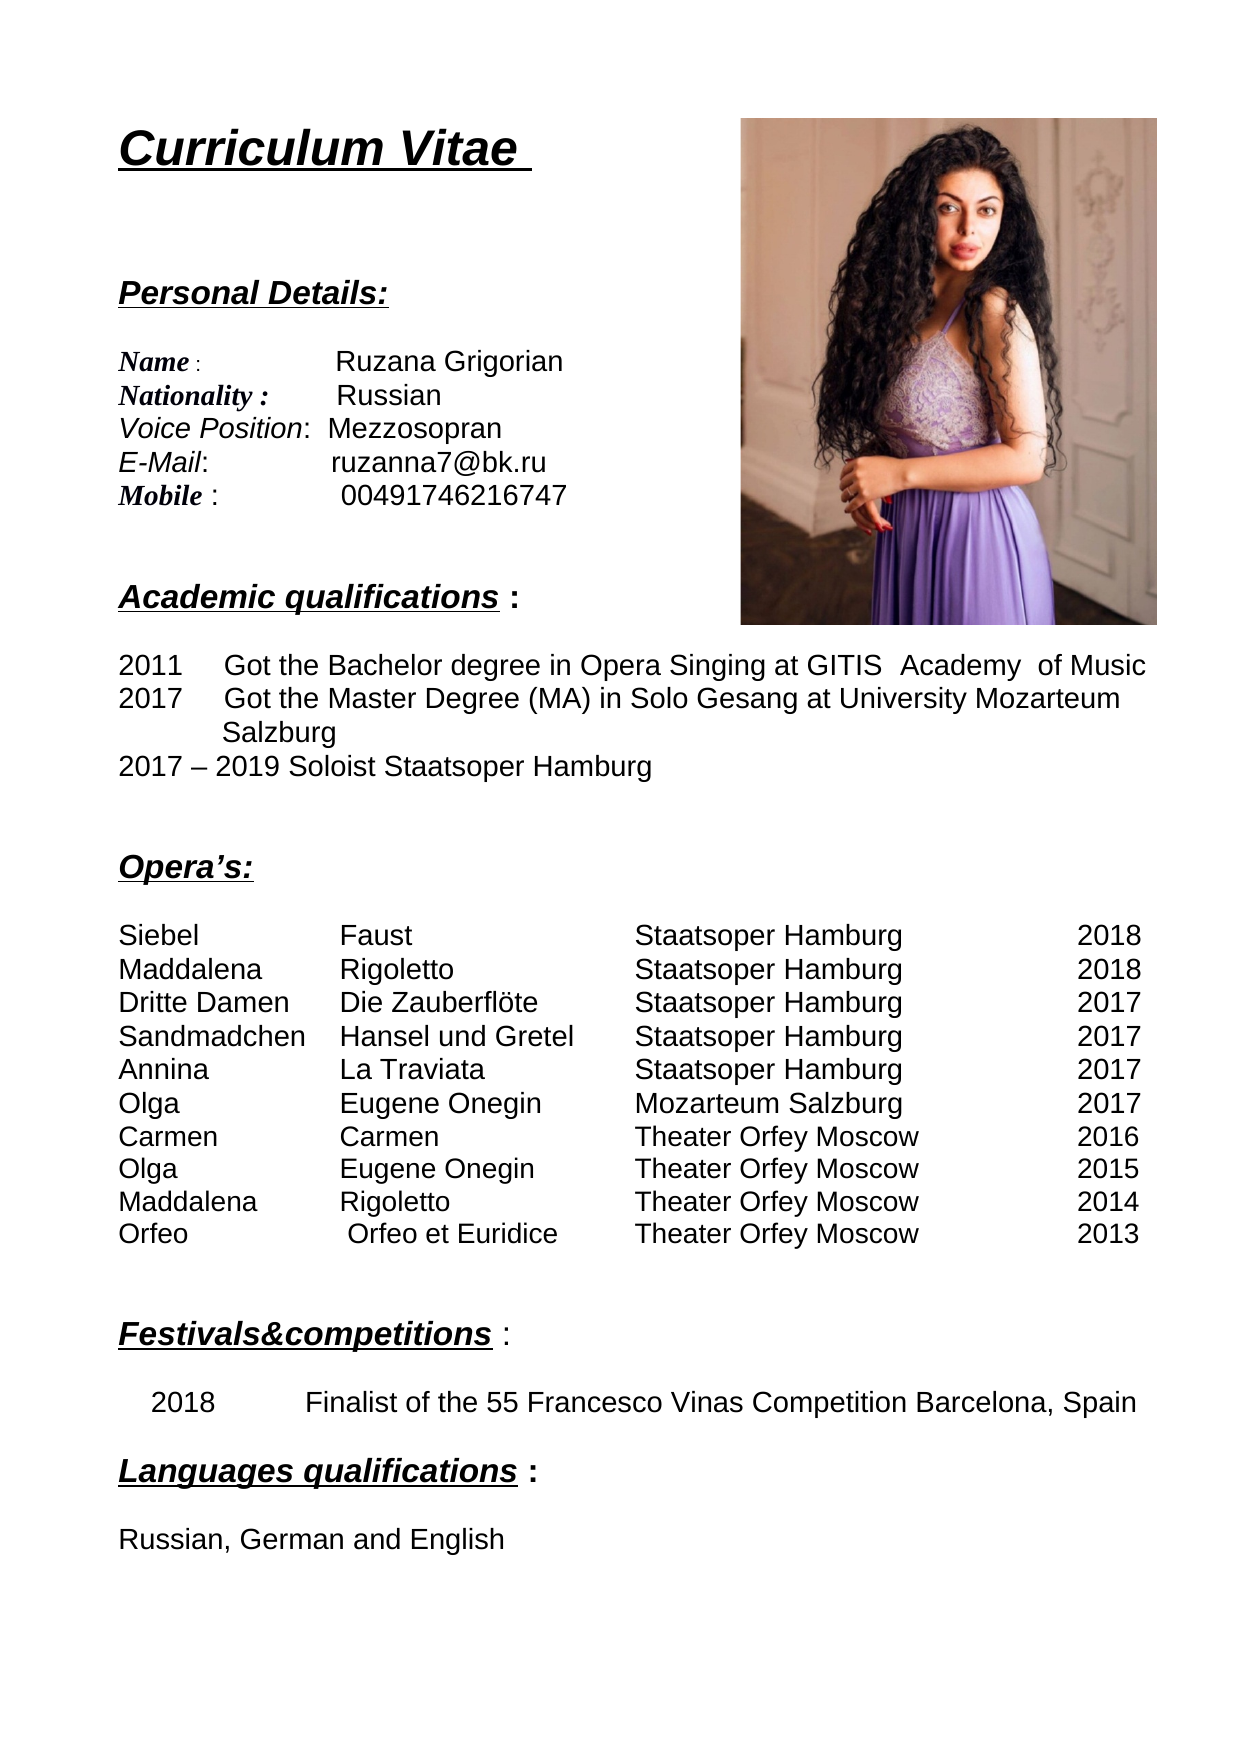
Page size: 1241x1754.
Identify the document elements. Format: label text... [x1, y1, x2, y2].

text Orfeo Orfeo et Euridice Theater Orfey Moscow 2013 [118, 1217, 1152, 1249]
text 2017 Got the Master Degree (MA) in Solo Gesang at University Mozarteum Salzburg [118, 682, 1152, 749]
text Olga Eugene Onegin Theater Orfey Moscow 2015 [118, 1152, 1152, 1184]
text Maddalena Rigoletto Theater Orfey Moscow 2014 [118, 1184, 1152, 1217]
text Maddalena Rigoletto Staatsoper Hamburg 2018 [118, 952, 1152, 985]
text Personal Details: [118, 273, 740, 312]
text Festivals&competitions : [118, 1314, 1152, 1353]
text Voice Position: Mezzosopran [118, 411, 740, 445]
text E-Mail: ruzanna7@bk.ru [118, 445, 740, 478]
text Siebel Faust Staatsoper Hamburg 2018 [118, 918, 1152, 952]
text Carmen Carmen Theater Orfey Moscow 2016 [118, 1119, 1152, 1152]
text Opera’s: [118, 847, 1152, 886]
text Nationality : Russian [118, 378, 740, 411]
text Name : Ruzana Grigorian [118, 344, 740, 378]
text 2017 – 2019 Soloist Staatsoper Hamburg [118, 749, 1152, 782]
text Mobile : 00491746216747 [118, 478, 740, 512]
text Sandmadchen Hansel und Gretel Staatsoper Hamburg 2017 [118, 1019, 1152, 1052]
text 2018 Finalist of the 55 Francesco Vinas Competition Barcelona, Spain [118, 1385, 1152, 1419]
picture [740, 118, 1157, 625]
text 2011 Got the Bachelor degree in Opera Singing at GITIS Academy of Music [118, 648, 1152, 682]
text Languages qualifications : [118, 1451, 1152, 1490]
text Dritte Damen Die Zauberflöte Staatsoper Hamburg 2017 [118, 985, 1152, 1019]
text Olga Eugene Onegin Mozarteum Salzburg 2017 [118, 1086, 1152, 1119]
text Annina La Traviata Staatsoper Hamburg 2017 [118, 1052, 1152, 1086]
text Curriculum Vitae [118, 118, 740, 176]
text Academic qualifications : [118, 577, 740, 616]
text Russian, German and English [118, 1522, 1152, 1556]
